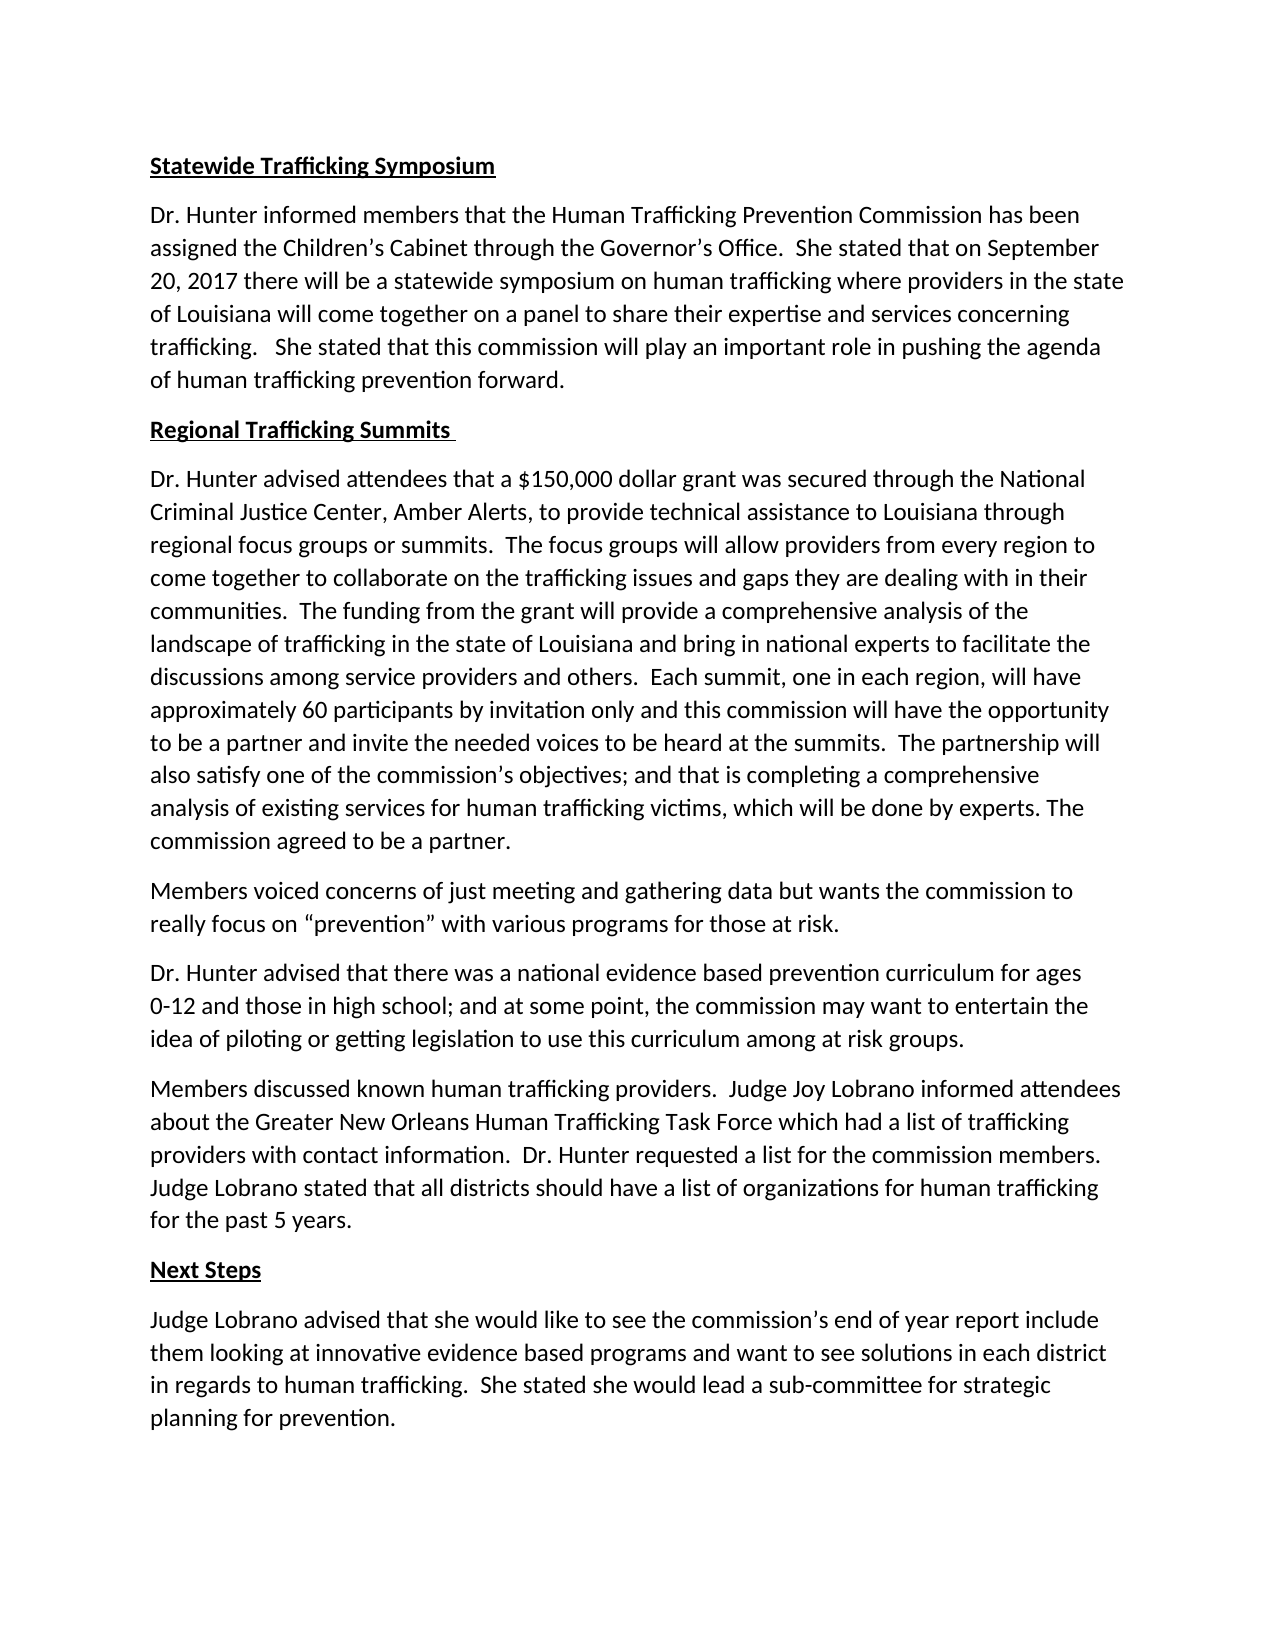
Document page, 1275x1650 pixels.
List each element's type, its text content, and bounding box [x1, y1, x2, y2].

text Members discussed known human trafficking providers. Judge Joy Lobrano informed attendees about the Greater New Orleans Human Trafficking Task Force which had a list of trafficking providers with contact information. Dr. Hunter requested a list for the commission members. Judge Lobrano stated that all districts should have a list of organizations for human trafficking for the past 5 years. [150, 1073, 1125, 1235]
text Dr. Hunter informed members that the Human Trafficking Prevention Commission has been assigned the Children’s Cabinet through the Governor’s Office. She stated that on September 20, 2017 there will be a statewide symposium on human trafficking where providers in the state of Louisiana will come together on a panel to share their expertise and services concerning trafficking. She stated that this commission will play an important role in pushing the agenda of human trafficking prevention forward. [150, 199, 1125, 395]
text Judge Lobrano advised that she would like to see the commission’s end of year report include them looking at innovative evidence based programs and want to see solutions in each district in regards to human trafficking. She stated she would lead a sub-committee for strategic planning for prevention. [150, 1304, 1125, 1433]
text Next Steps [150, 1254, 1125, 1285]
text Regional Trafficking Summits [150, 414, 1125, 444]
text Dr. Hunter advised attendees that a $150,000 dollar grant was secured through the National Criminal Justice Center, Amber Alerts, to provide technical assistance to Louisiana through regional focus groups or summits. The focus groups will allow providers from every region to come together to collaborate on the trafficking issues and gaps they are dealing with in their communities. The funding from the grant will provide a comprehensive analysis of the landscape of trafficking in the state of Louisiana and bring in national experts to facilitate the discussions among service providers and others. Each summit, one in each region, will have approximately 60 participants by invitation only and this commission will have the opportunity to be a partner and invite the needed voices to be heard at the summits. The partnership will also satisfy one of the commission’s objectives; and that is completing a comprehensive analysis of existing services for human trafficking victims, which will be done by experts. The commission agreed to be a partner. [150, 463, 1125, 856]
text Dr. Hunter advised that there was a national evidence based prevention curriculum for ages 0-12 and those in high school; and at some point, the commission may want to entertain the idea of piloting or getting legislation to use this curriculum among at risk groups. [150, 957, 1125, 1054]
text Statewide Trafficking Symposium [150, 150, 1125, 181]
text Members voiced concerns of just meeting and gathering data but wants the commission to really focus on “prevention” with various programs for those at risk. [150, 875, 1125, 938]
